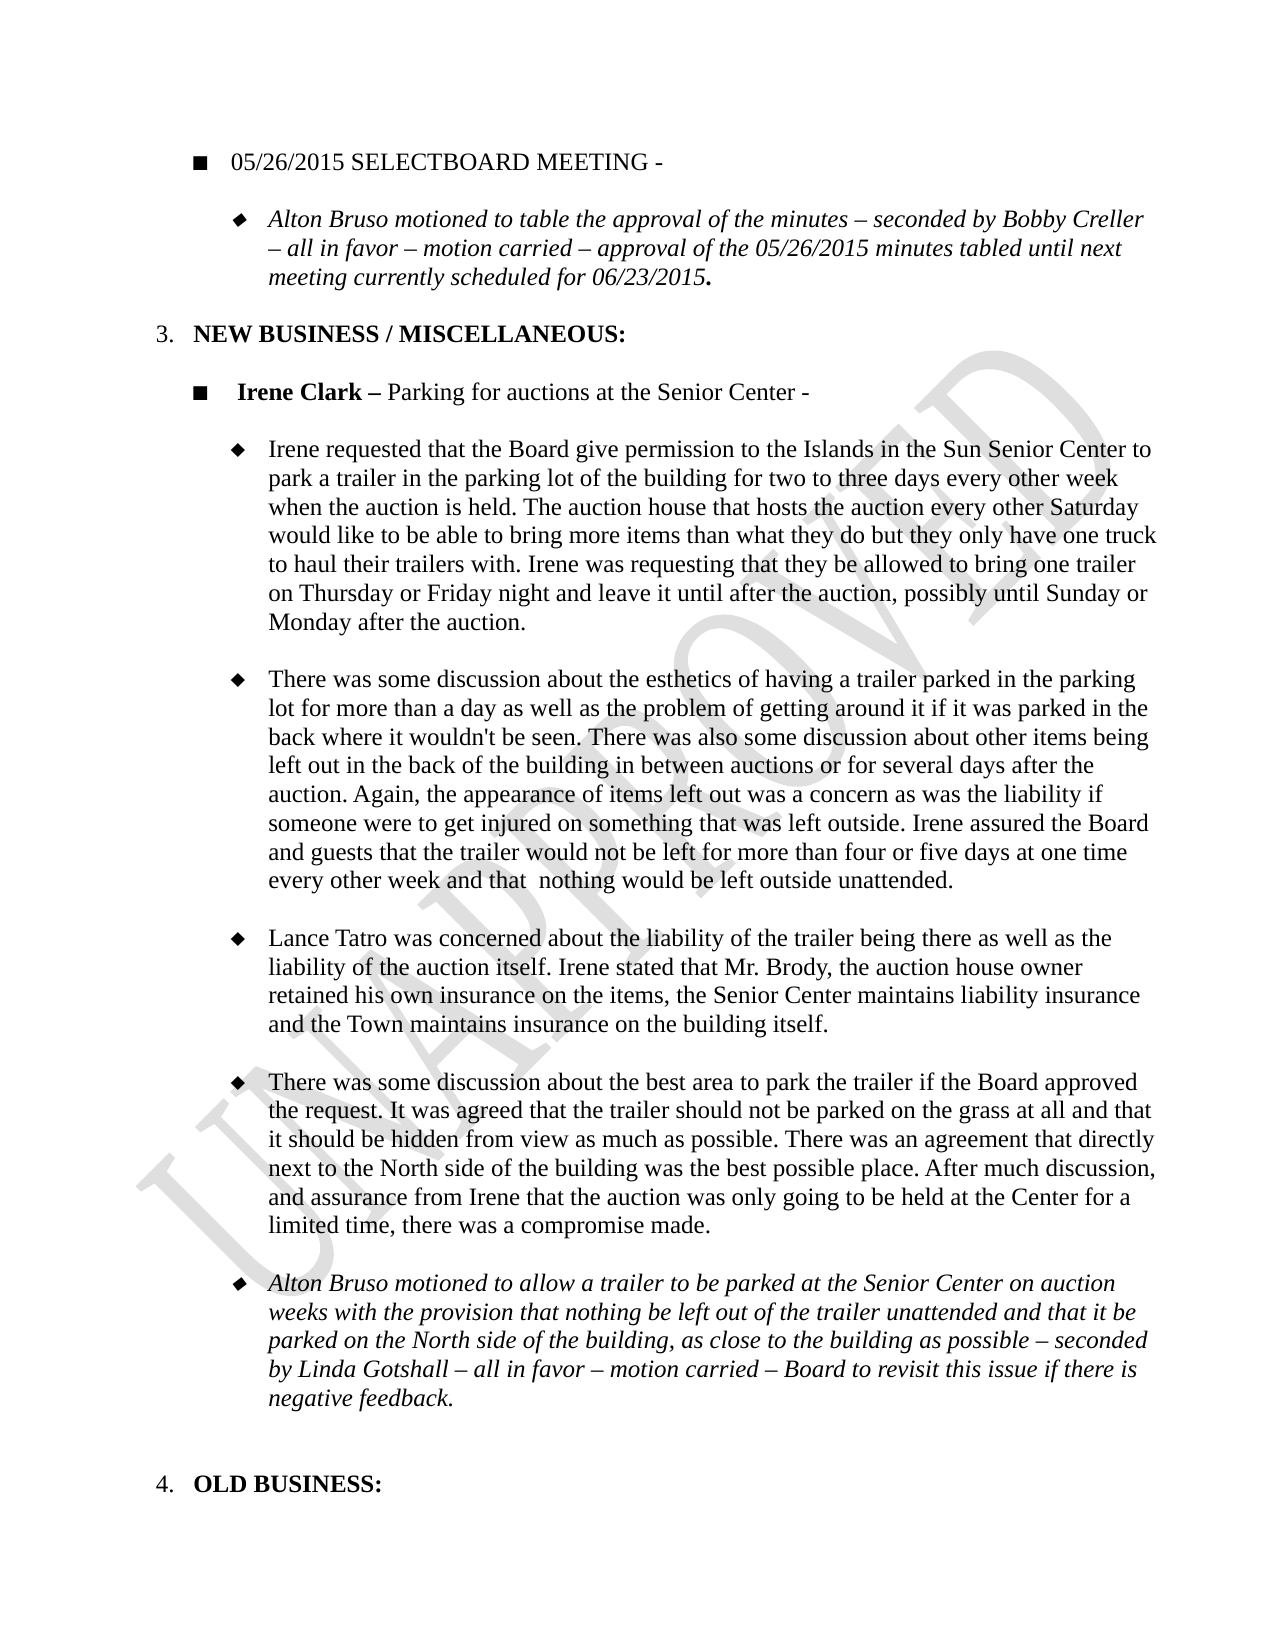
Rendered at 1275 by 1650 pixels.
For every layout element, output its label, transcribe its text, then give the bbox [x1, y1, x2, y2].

list OLD BUSINESS: [156, 1469, 1157, 1498]
list Alton Bruso motioned to allow a trailer to be parked at the Senior Center on auction weeks with the provision that nothing be left out of the trailer unattended and that it be parked on the North side of the building, as close to the building as possible – seconded by Linda Gotshall – all in favor – motion carried – Board to revisit this issue if there is negative feedback. [231, 1268, 1157, 1412]
list NEW BUSINESS / MISCELLANEOUS: [156, 319, 1157, 348]
list There was some discussion about the esthetics of having a trailer parked in the parking lot for more than a day as well as the problem of getting around it if it was parked in the back where it wouldn't be seen. There was also some discussion about other items being left out in the back of the building in between auctions or for several days after the auction. Again, the appearance of items left out was a concern as was the liability if someone were to get injured on something that was left outside. Irene assured the Board and guests that the trailer would not be left for more than four or five days at one time every other week and that nothing would be left outside unattended. [231, 664, 1157, 894]
list Alton Bruso motioned to table the approval of the minutes – seconded by Bobby Creller – all in favor – motion carried – approval of the 05/26/2015 minutes tabled until next meeting currently scheduled for 06/23/2015. [231, 204, 1157, 291]
list 05/26/2015 SELECTBOARD MEETING - [193, 147, 1157, 176]
list Irene requested that the Board give permission to the Islands in the Sun Senior Center to park a trailer in the parking lot of the building for two to three days every other week when the auction is held. The auction house that hosts the auction every other Saturday would like to be able to bring more items than what they do but they only have one truck to haul their trailers with. Irene was requesting that they be allowed to bring one trailer on Thursday or Friday night and leave it until after the auction, possibly until Sunday or Monday after the auction. [231, 434, 1157, 636]
list There was some discussion about the best area to park the trailer if the Board approved the request. It was agreed that the trailer should not be parked on the grass at all and that it should be hidden from view as much as possible. There was an agreement that directly next to the North side of the building was the best possible place. After much discussion, and assurance from Irene that the auction was only going to be held at the Center for a limited time, there was a compromise made. [231, 1067, 1157, 1239]
list Irene Clark – Parking for auctions at the Senior Center - [193, 377, 1157, 406]
list Lance Tatro was concerned about the liability of the trailer being there as well as the liability of the auction itself. Irene stated that Mr. Brody, the auction house owner retained his own insurance on the items, the Senior Center maintains liability insurance and the Town maintains insurance on the building itself. [231, 923, 1157, 1038]
